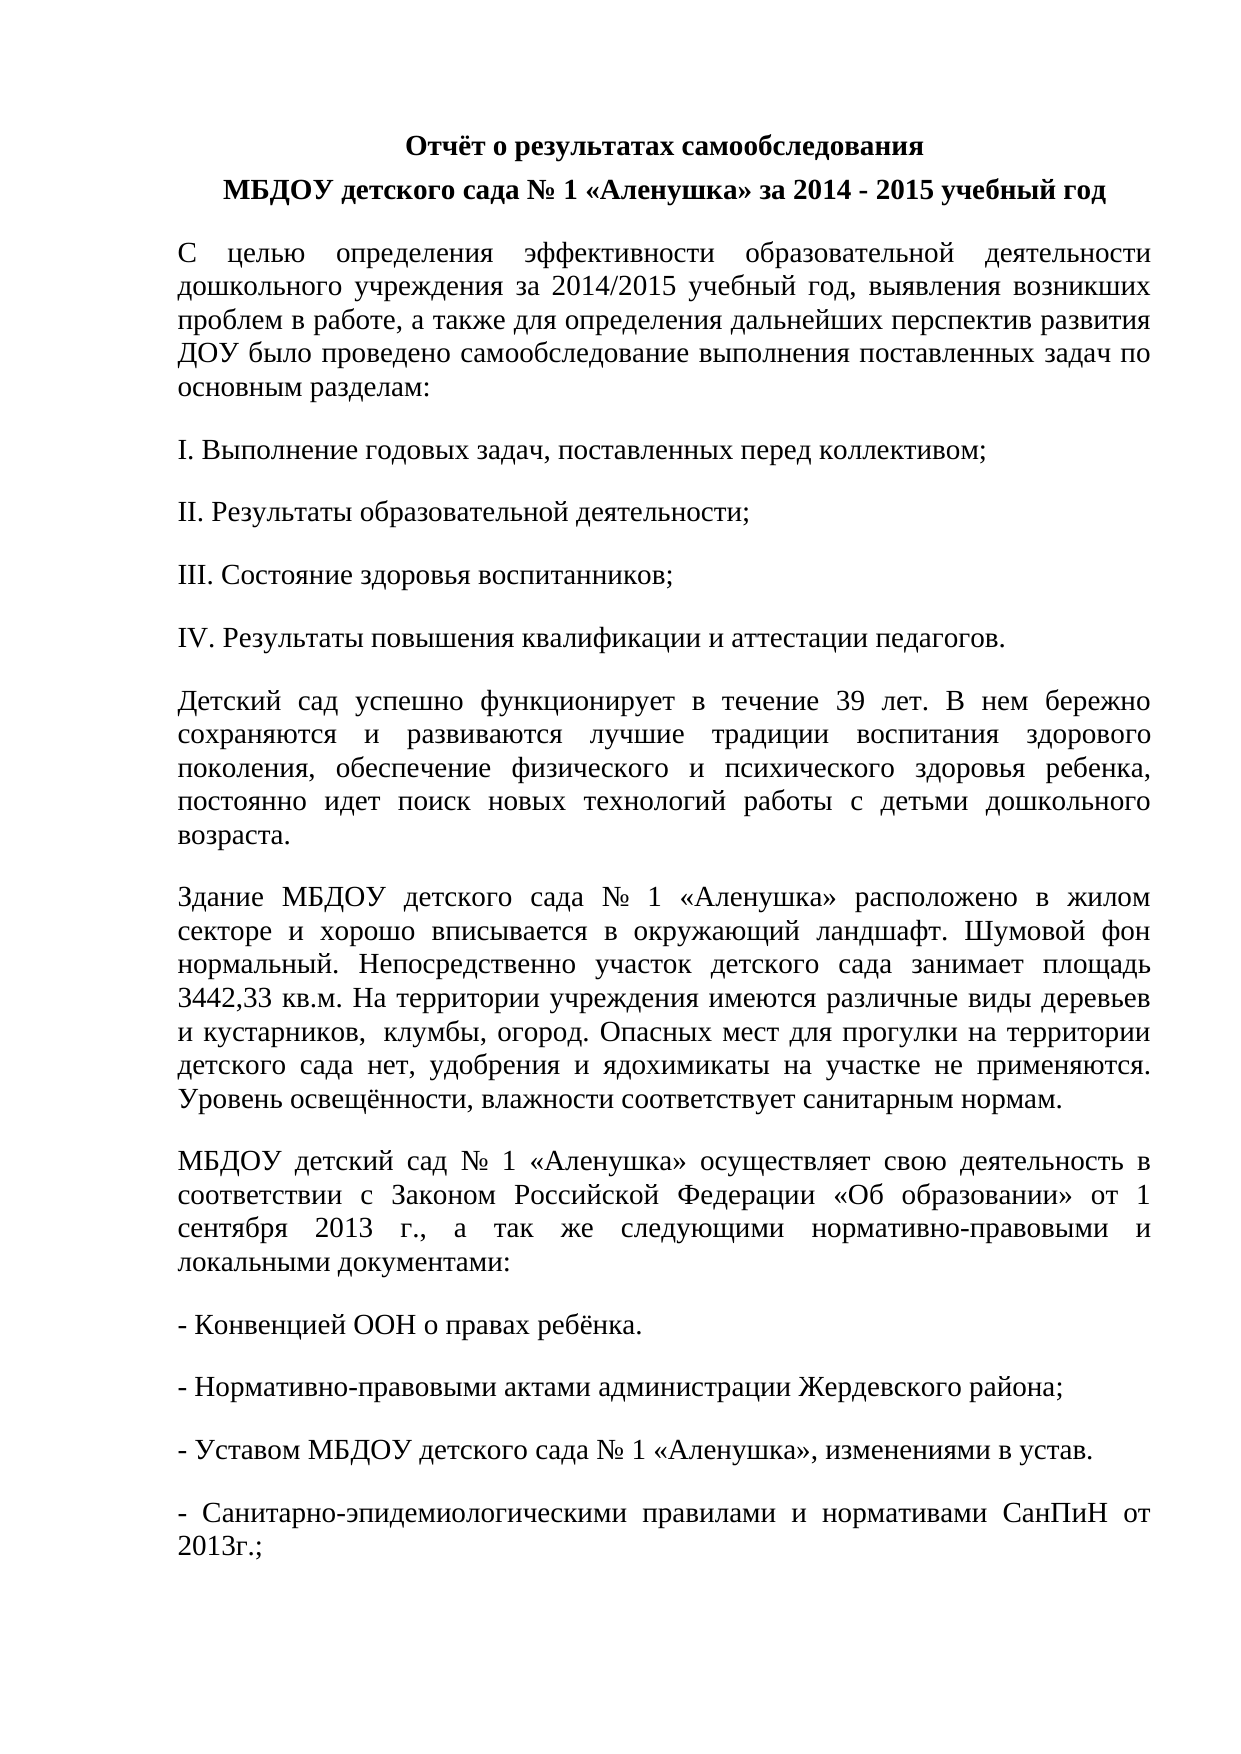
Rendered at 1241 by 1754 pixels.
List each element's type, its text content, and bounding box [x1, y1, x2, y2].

text - Конвенцией ООН о правах ребёнка. [177, 1307, 1152, 1340]
text МБДОУ детский сад № 1 «Аленушка» осуществляет свою деятельность в соответствии с Законом Российской Федерации «Об образовании» от 1 сентября 2013 г., а так же следующими нормативно-правовыми и локальными документами: [177, 1143, 1152, 1278]
text Здание МБДОУ детского сада № 1 «Аленушка» расположено в жилом секторе и хорошо вписывается в окружающий ландшафт. Шумовой фон нормальный. Непосредственно участок детского сада занимает площадь 3442,33 кв.м. На территории учреждения имеются различные виды деревьев и кустарников, клумбы, огород. Опасных мест для прогулки на территории детского сада нет, удобрения и ядохимикаты на участке не применяются. Уровень освещённости, влажности соответствует санитарным нормам. [177, 879, 1152, 1114]
text МБДОУ детского сада № 1 «Аленушка» за 2014 - 2015 учебный год [177, 172, 1152, 206]
text Детский сад успешно функционирует в течение 39 лет. В нем бережно сохраняются и развиваются лучшие традиции воспитания здорового поколения, обеспечение физического и психического здоровья ребенка, постоянно идет поиск новых технологий работы с детьми дошкольного возраста. [177, 683, 1152, 850]
text II. Результаты образовательной деятельности; [177, 494, 1152, 528]
text Отчёт о результатах самообследования [177, 128, 1152, 162]
text I. Выполнение годовых задач, поставленных перед коллективом; [177, 432, 1152, 465]
text - Уставом МБДОУ детского сада № 1 «Аленушка», изменениями в устав. [177, 1432, 1152, 1466]
text - Санитарно-эпидемиологическими правилами и нормативами СанПиН от 2013г.; [177, 1495, 1152, 1562]
text IV. Результаты повышения квалификации и аттестации педагогов. [177, 620, 1152, 653]
text С целью определения эффективности образовательной деятельности дошкольного учреждения за 2014/2015 учебный год, выявления возникших проблем в работе, а также для определения дальнейших перспектив развития ДОУ было проведено самообследование выполнения поставленных задач по основным разделам: [177, 235, 1152, 403]
text - Нормативно-правовыми актами администрации Жердевского района; [177, 1369, 1152, 1403]
text III. Состояние здоровья воспитанников; [177, 557, 1152, 591]
